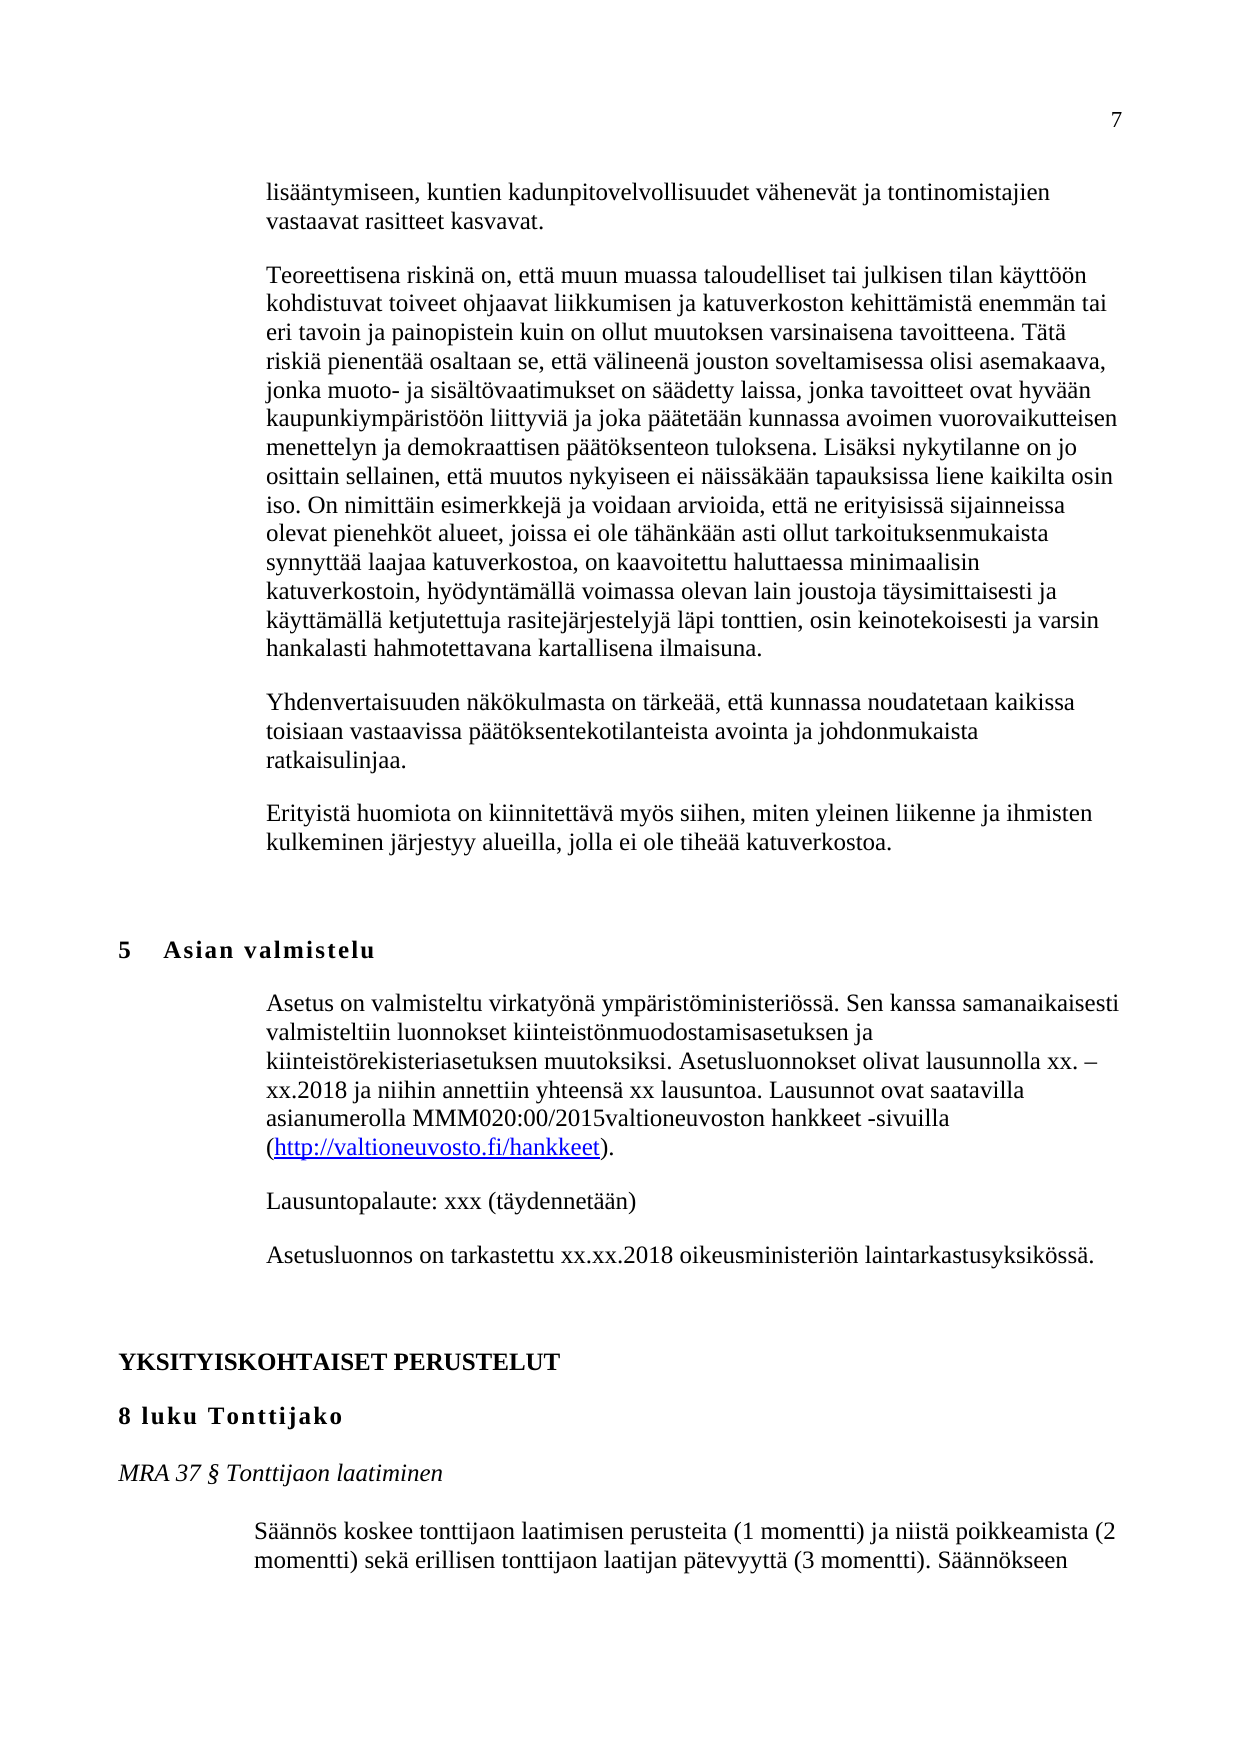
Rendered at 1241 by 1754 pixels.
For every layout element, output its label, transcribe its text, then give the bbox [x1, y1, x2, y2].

text 8 luku Tonttijako [118, 1401, 1122, 1430]
text Lausuntopalaute: xxx (täydennetään) [266, 1186, 1122, 1215]
text Asian valmistelu [118, 935, 1122, 963]
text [266, 177, 1122, 235]
text YKSITYISKOHTAISET PERUSTELUT [118, 1347, 1122, 1376]
text Erityistä huomiota on kiinnitettävä myös siihen, miten yleinen liikenne ja ihmisten kulkeminen järjestyy alueilla, jolla ei ole tiheää katuverkostoa. [266, 798, 1122, 856]
text Teoreettisena riskinä on, että muun muassa taloudelliset tai julkisen tilan käyttöön kohdistuvat toiveet ohjaavat liikkumisen ja katuverkoston kehittämistä enemmän tai eri tavoin ja painopistein kuin on ollut muutoksen varsinaisena tavoitteena. Tätä riskiä pienentää osaltaan se, että välineenä jouston soveltamisessa olisi asemakaava, jonka muoto- ja sisältövaatimukset on säädetty laissa, jonka tavoitteet ovat hyvään kaupunkiympäristöön liittyviä ja joka päätetään kunnassa avoimen vuorovaikutteisen menettelyn ja demokraattisen päätöksenteon tuloksena. Lisäksi nykytilanne on jo osittain sellainen, että muutos nykyiseen ei näissäkään tapauksissa liene kaikilta osin iso. On nimittäin esimerkkejä ja voidaan arvioida, että ne erityisissä sijainneissa olevat pienehköt alueet, joissa ei ole tähänkään asti ollut tarkoituksenmukaista synnyttää laajaa katuverkostoa, on kaavoitettu haluttaessa minimaalisin katuverkostoin, hyödyntämällä voimassa olevan lain joustoja täysimittaisesti ja käyttämällä ketjutettuja rasitejärjestelyjä läpi tonttien, osin keinotekoisesti ja varsin hankalasti hahmotettavana kartallisena ilmaisuna. [266, 260, 1122, 662]
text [254, 1516, 1122, 1573]
text MRA 37 § Tonttijaon laatiminen [118, 1458, 1122, 1487]
text Yhdenvertaisuuden näkökulmasta on tärkeää, että kunnassa noudatetaan kaikissa toisiaan vastaavissa päätöksentekotilanteista avointa ja johdonmukaista ratkaisulinjaa. [266, 687, 1122, 773]
text Asetusluonnos on tarkastettu xx.xx.2018 oikeusministeriön laintarkastusyksikössä. [266, 1240, 1122, 1268]
text Asetus on valmisteltu virkatyönä ympäristöministeriössä. Sen kanssa samanaikaisesti valmisteltiin luonnokset kiinteistönmuodostamisasetuksen ja kiinteistörekisteriasetuksen muutoksiksi. Asetusluonnokset olivat lausunnolla xx. – xx.2018 ja niihin annettiin yhteensä xx lausuntoa. Lausunnot ovat saatavilla asianumerolla MMM020:00/2015valtioneuvoston hankkeet -sivuilla (http://valtioneuvosto.fi/hankkeet). [266, 988, 1122, 1161]
